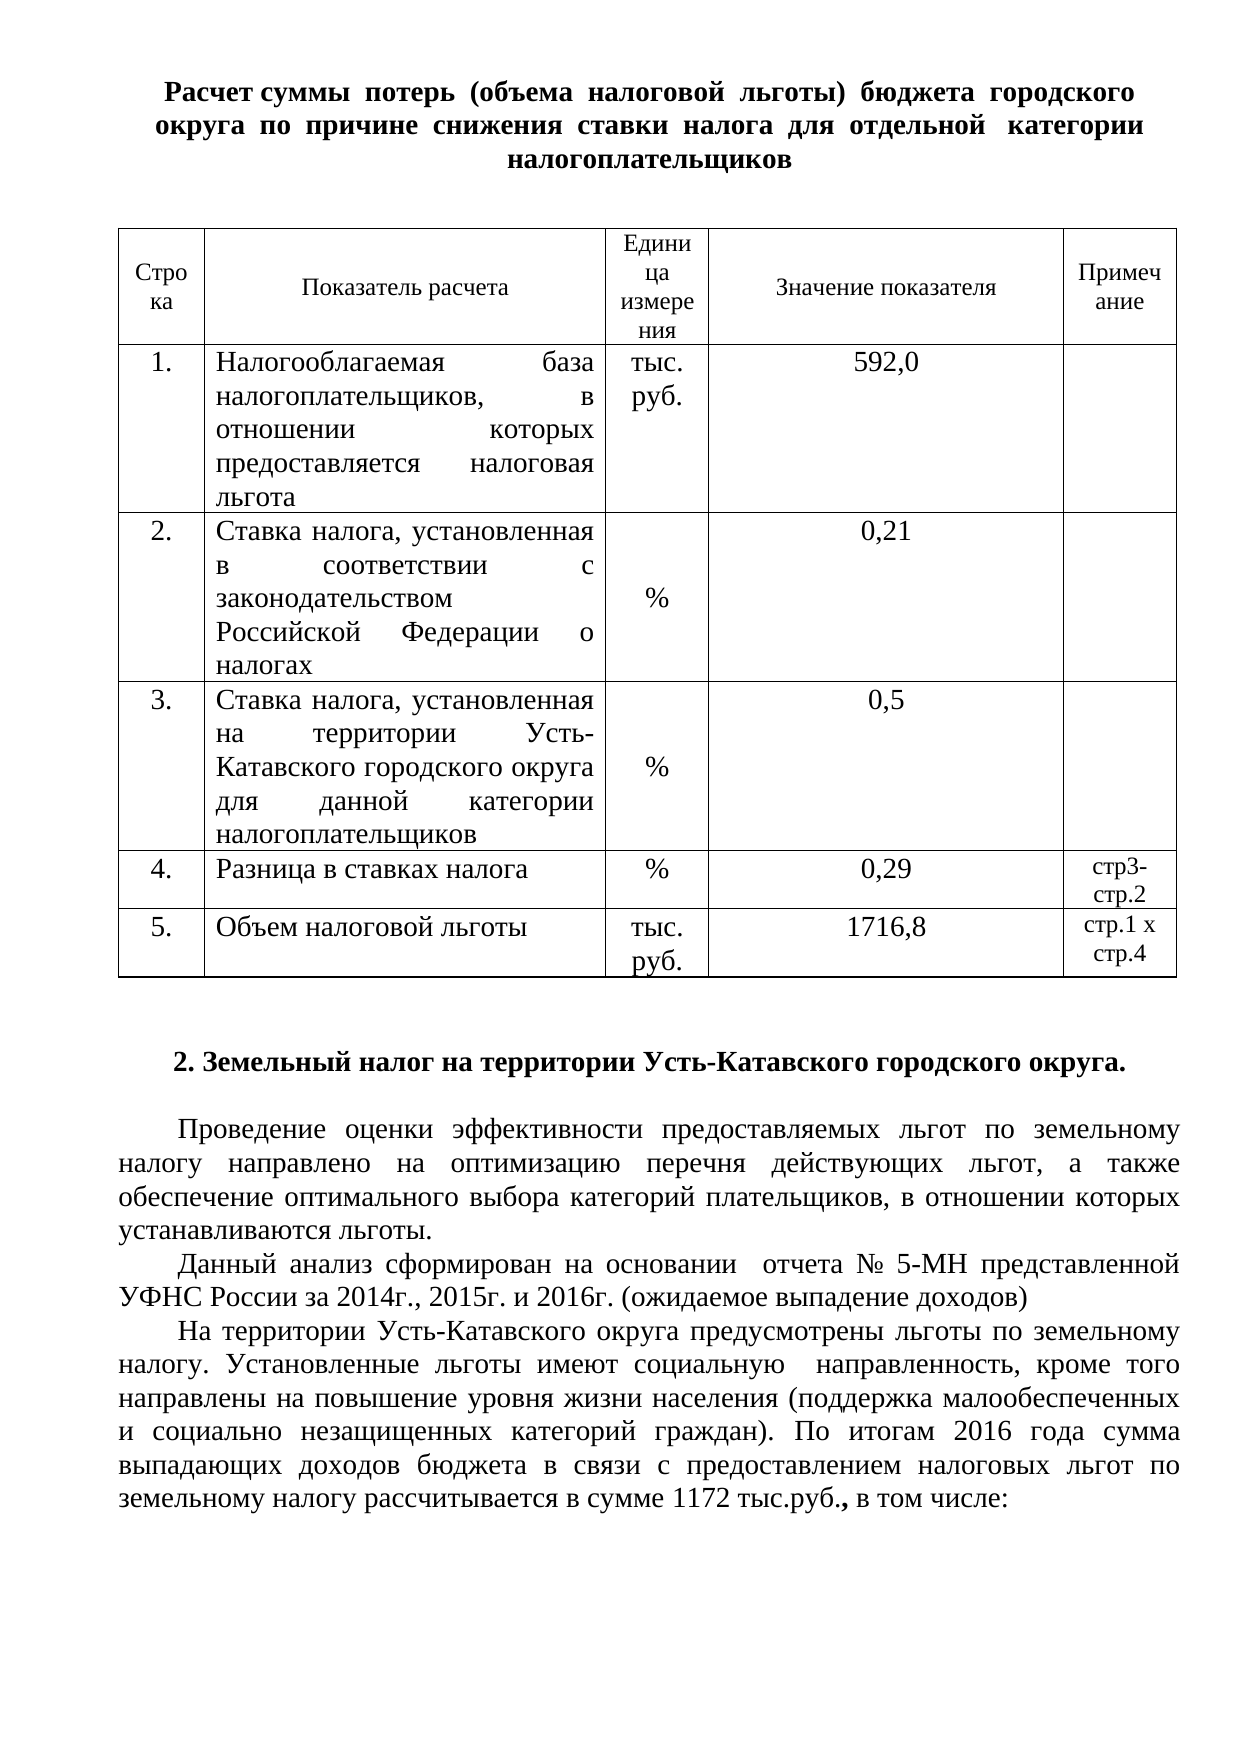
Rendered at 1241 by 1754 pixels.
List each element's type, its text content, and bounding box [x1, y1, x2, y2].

table_cell 2. [119, 513, 204, 681]
table_header Единица измерения [606, 229, 708, 343]
table_header Показатель расчета [205, 229, 605, 343]
table_cell % [606, 682, 708, 850]
table_cell 4. [119, 851, 204, 908]
table_cell стр.1 х стр.4 [1064, 909, 1176, 976]
text Проведение оценки эффективности предоставляемых льгот по земельному налогу направлено на оптимизацию перечня действующих льгот, а также обеспечение оптимального выбора категорий плательщиков, в отношении которых устанавливаются льготы. [118, 1112, 1181, 1246]
table_header Значение показателя [709, 229, 1063, 343]
table_cell Разница в ставках налога [205, 851, 605, 908]
table_cell 3. [119, 682, 204, 850]
table_cell % [606, 513, 708, 681]
table_cell [1064, 682, 1176, 850]
table_cell [1064, 513, 1176, 681]
text 2. Земельный налог на территории Усть-Катавского городского округа. [118, 1044, 1181, 1078]
table_cell 0,21 [709, 513, 1063, 681]
table_cell Ставка налога, установленная в соответствии с законодательством Российской Федерации о налогах [205, 513, 605, 681]
text Данный анализ сформирован на основании отчета № 5-МН представленной УФНС России за 2014г., 2015г. и 2016г. (ожидаемое выпадение доходов) [118, 1246, 1181, 1313]
table_header Примечание [1064, 229, 1176, 343]
table_header Строка [119, 229, 204, 343]
table_cell [1064, 345, 1176, 512]
table_cell % [606, 851, 708, 908]
text Расчет суммы потерь (объема налоговой льготы) бюджета городского округа по причине снижения ставки налога для отдельной категории налогоплательщиков [118, 74, 1181, 174]
table_cell Ставка налога, установленная на территории Усть-Катавского городского округа для данной категории налогоплательщиков [205, 682, 605, 850]
table_cell тыс. руб. [606, 345, 708, 512]
table_cell 1716,8 [709, 909, 1063, 976]
table_cell 1. [119, 345, 204, 512]
table_cell 592,0 [709, 345, 1063, 512]
table_cell Налогооблагаемая база налогоплательщиков, в отношении которых предоставляется налоговая льгота [205, 345, 605, 512]
table_cell тыс. руб. [606, 909, 708, 976]
table_cell 5. [119, 909, 204, 976]
table_cell 0,29 [709, 851, 1063, 908]
table_cell Объем налоговой льготы [205, 909, 605, 976]
table_cell 0,5 [709, 682, 1063, 850]
text На территории Усть-Катавского округа предусмотрены льготы по земельному налогу. Установленные льготы имеют социальную направленность, кроме того направлены на повышение уровня жизни населения (поддержка малообеспеченных и социально незащищенных категорий граждан). По итогам 2016 года сумма выпадающих доходов бюджета в связи с предоставлением налоговых льгот по земельному налогу рассчитывается в сумме 1172 тыс.руб., в том числе: [118, 1313, 1181, 1514]
table_cell стр3-стр.2 [1064, 851, 1176, 908]
